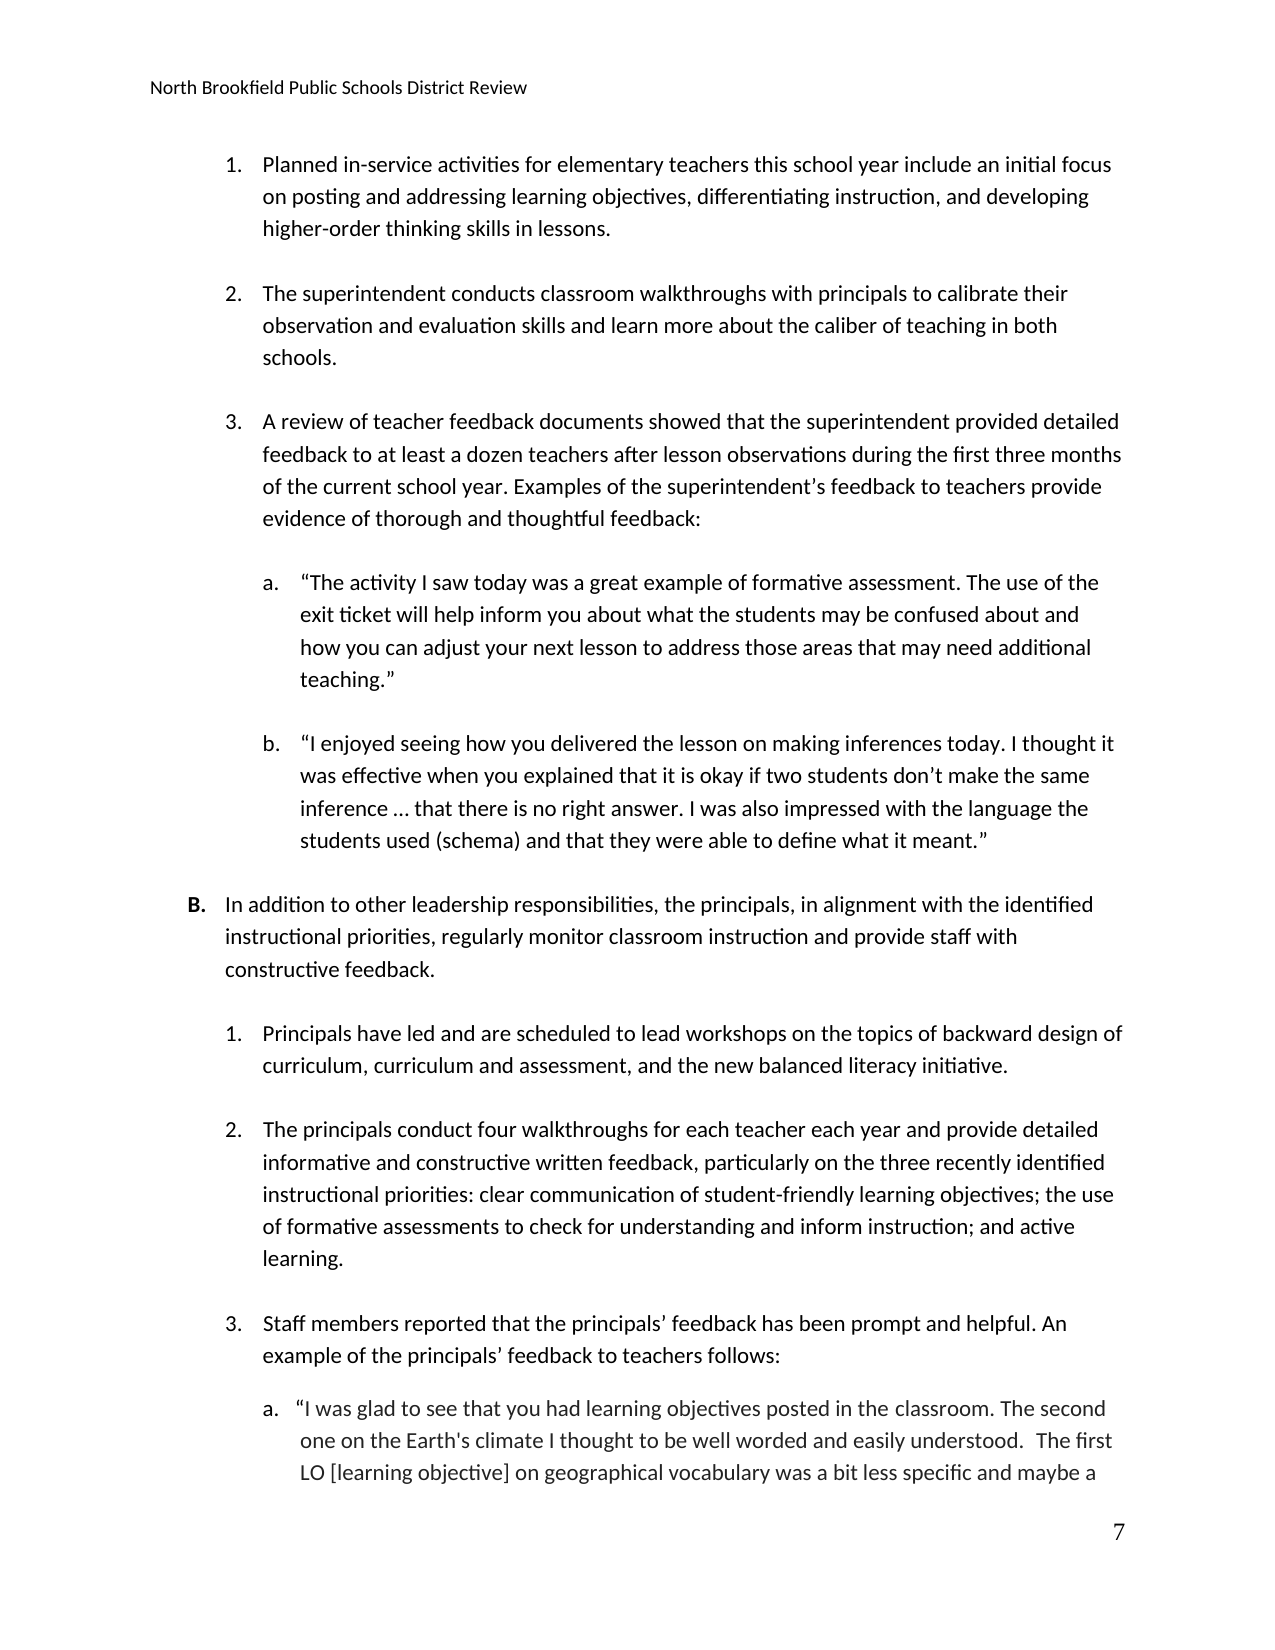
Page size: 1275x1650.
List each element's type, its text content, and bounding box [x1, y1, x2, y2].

list 2. The principals conduct four walkthroughs for each teacher each year and provide detailed informative and constructive written feedback, particularly on the three recently identified instructional priorities: clear communication of student-friendly learning objectives; the use of formative assessments to check for understanding and inform instruction; and active learning. [225, 1116, 1125, 1272]
list “I enjoyed seeing how you delivered the lesson on making inferences today. I thought it was effective when you explained that it is okay if two students don’t make the same inference … that there is no right answer. I was also impressed with the language the students used (schema) and that they were able to define what it meant.” [262, 729, 1125, 854]
list “The activity I saw today was a great example of formative assessment. The use of the exit ticket will help inform you about what the students may be confused about and how you can adjust your next lesson to address those areas that may need additional teaching.” [262, 568, 1125, 693]
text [262, 1394, 1125, 1486]
list The superintendent conducts classroom walkthroughs with principals to calibrate their observation and evaluation skills and learn more about the caliber of teaching in both schools. [225, 279, 1125, 371]
list 3. Staff members reported that the principals’ feedback has been prompt and helpful. An example of the principals’ feedback to teachers follows: [225, 1309, 1125, 1369]
list A review of teacher feedback documents showed that the superintendent provided detailed feedback to at least a dozen teachers after lesson observations during the first three months of the current school year. Examples of the superintendent’s feedback to teachers provide evidence of thorough and thoughtful feedback: [225, 407, 1125, 532]
list In addition to other leadership responsibilities, the principals, in alignment with the identified instructional priorities, regularly monitor classroom instruction and provide staff with constructive feedback. [187, 890, 1125, 983]
list Planned in-service activities for elementary teachers this school year include an initial focus on posting and addressing learning objectives, differentiating instruction, and developing higher-order thinking skills in lessons. [225, 150, 1125, 242]
list 1. Principals have led and are scheduled to lead workshops on the topics of backward design of curriculum, curriculum and assessment, and the new balanced literacy initiative. [225, 1019, 1125, 1079]
